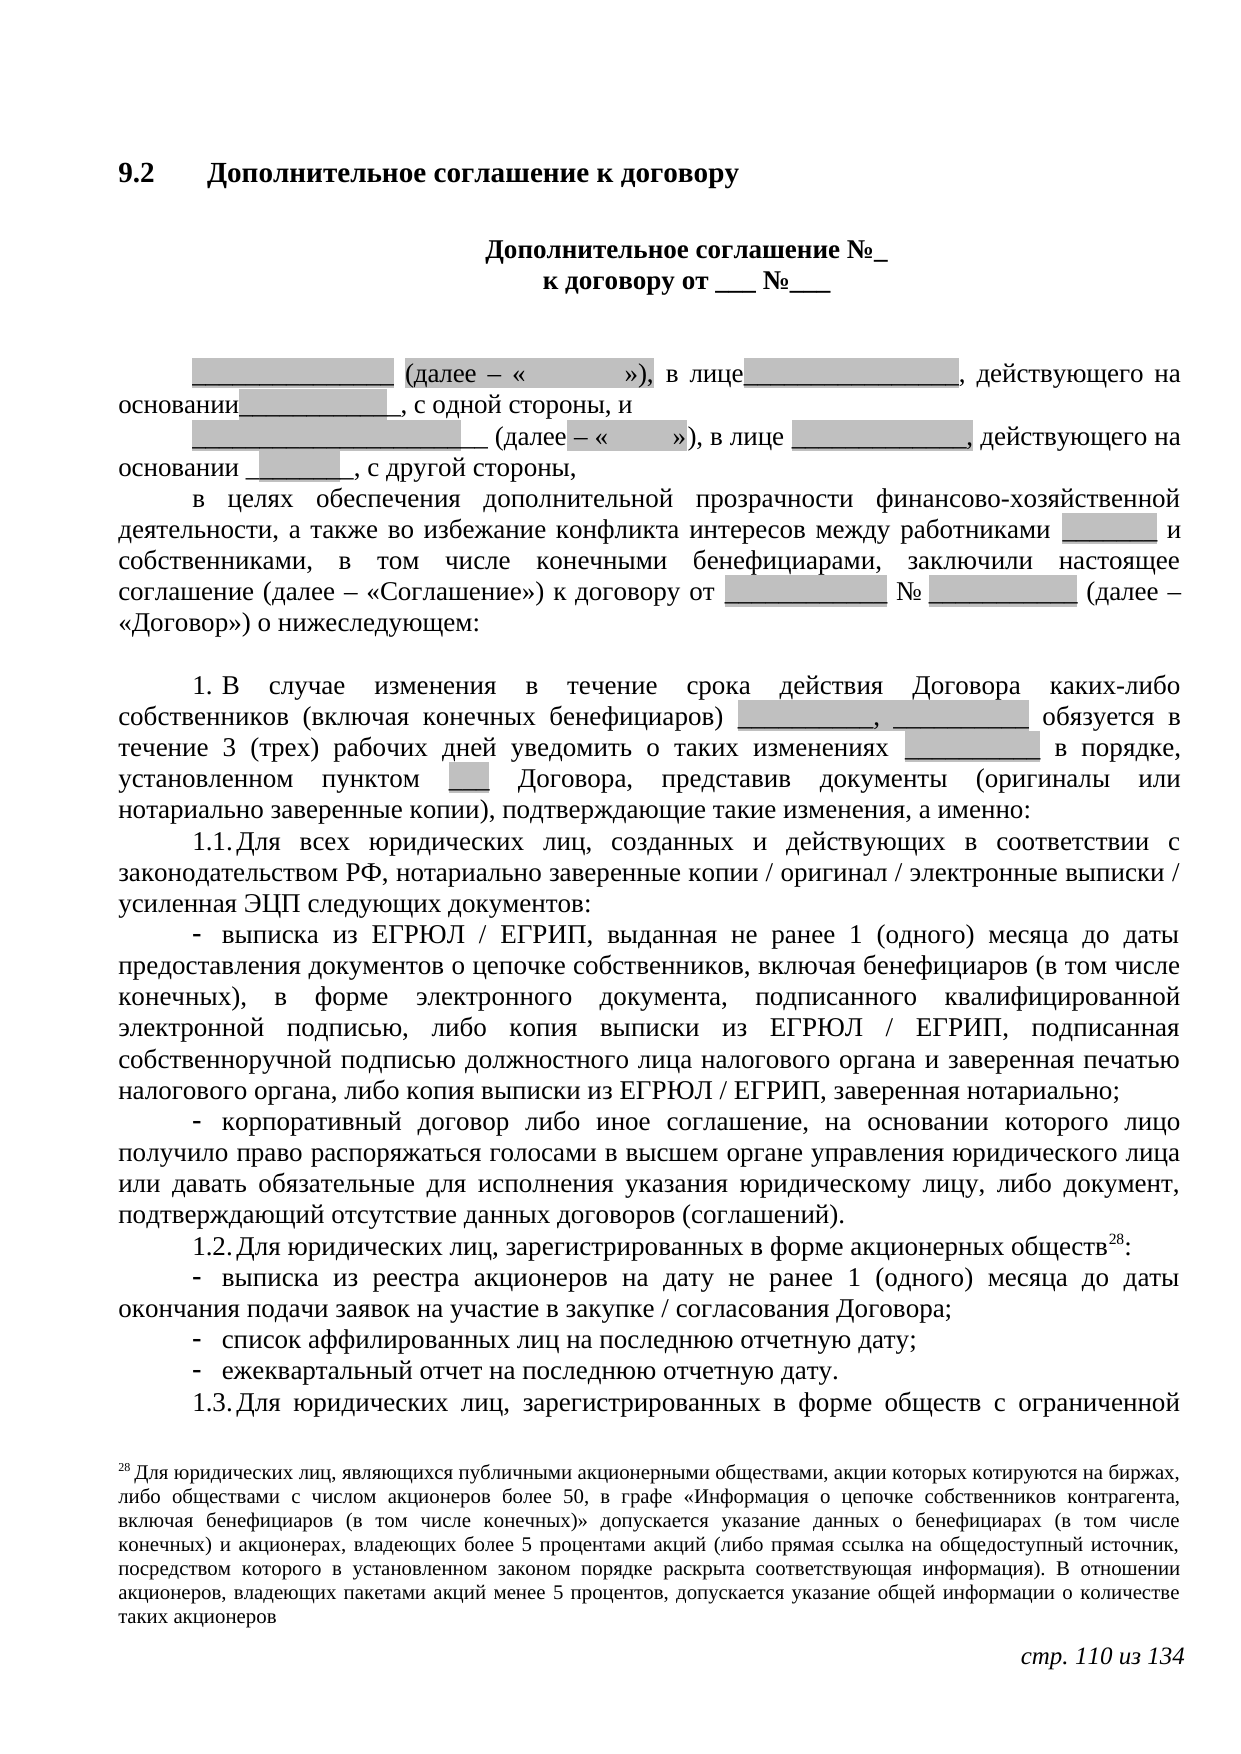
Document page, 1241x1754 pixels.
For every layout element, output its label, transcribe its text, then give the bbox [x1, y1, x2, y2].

text Дополнительное соглашение №_ [118, 233, 1181, 264]
list список аффилированных лиц на последнюю отчетную дату; [118, 1323, 1181, 1354]
subtitle Дополнительное соглашение к договору [118, 156, 1181, 189]
list выписка из реестра акционеров на дату не ранее 1 (одного) месяца до даты окончания подачи заявок на участие в закупке / согласования Договора; [118, 1261, 1181, 1323]
list Для юридических лиц, зарегистрированных в форме акционерных обществ: [118, 1230, 1181, 1261]
text к договору от ___ №___ [118, 264, 1181, 295]
text _______________ (далее – « »), в лице________________, действующего на основании____________, с одной стороны, и [118, 357, 1181, 420]
list В случае изменения в течение срока действия Договора каких-либо собственников (включая конечных бенефициаров) __________, __________ обязуется в течение 3 (трех) рабочих дней уведомить о таких изменениях __________ в порядке, установленном пунктом ___ Договора, представив документы (оригиналы или нотариально заверенные копии), подтверждающие такие изменения, а именно: [118, 669, 1181, 824]
text ______________________ (далее – « »), в лице _____________, действующего на основании ________, с другой стороны, [118, 420, 259, 482]
list Для всех юридических лиц, созданных и действующих в соответствии с законодательством РФ, нотариально заверенные копии / оригинал / электронные выписки / усиленная ЭЦП следующих документов: [118, 824, 1181, 918]
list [118, 1386, 1181, 1417]
text в целях обеспечения дополнительной прозрачности финансово-хозяйственной деятельности, а также во избежание конфликта интересов между работниками _______ и собственниками, в том числе конечными бенефициарами, заключили настоящее соглашение (далее – «Соглашение») к договору от ____________ № ___________ (далее – «Договор») о нижеследующем: [118, 482, 1181, 638]
list выписка из ЕГРЮЛ / ЕГРИП, выданная не ранее 1 (одного) месяца до даты предоставления документов о цепочке собственников, включая бенефициаров (в том числе конечных), в форме электронного документа, подписанного квалифицированной электронной подписью, либо копия выписки из ЕГРЮЛ / ЕГРИП, подписанная собственноручной подписью должностного лица налогового органа и заверенная печатью налогового органа, либо копия выписки из ЕГРЮЛ / ЕГРИП, заверенная нотариально; [118, 918, 1181, 1105]
text ______________________ (далее – « »), в лице _____________, действующего на основании ________, с другой стороны, [340, 420, 1181, 482]
list ежеквартальный отчет на последнюю отчетную дату. [118, 1354, 1181, 1386]
list корпоративный договор либо иное соглашение, на основании которого лицо получило право распоряжаться голосами в высшем органе управления юридического лица или давать обязательные для исполнения указания юридическому лицу, либо документ, подтверждающий отсутствие данных договоров (соглашений). [118, 1105, 1181, 1230]
